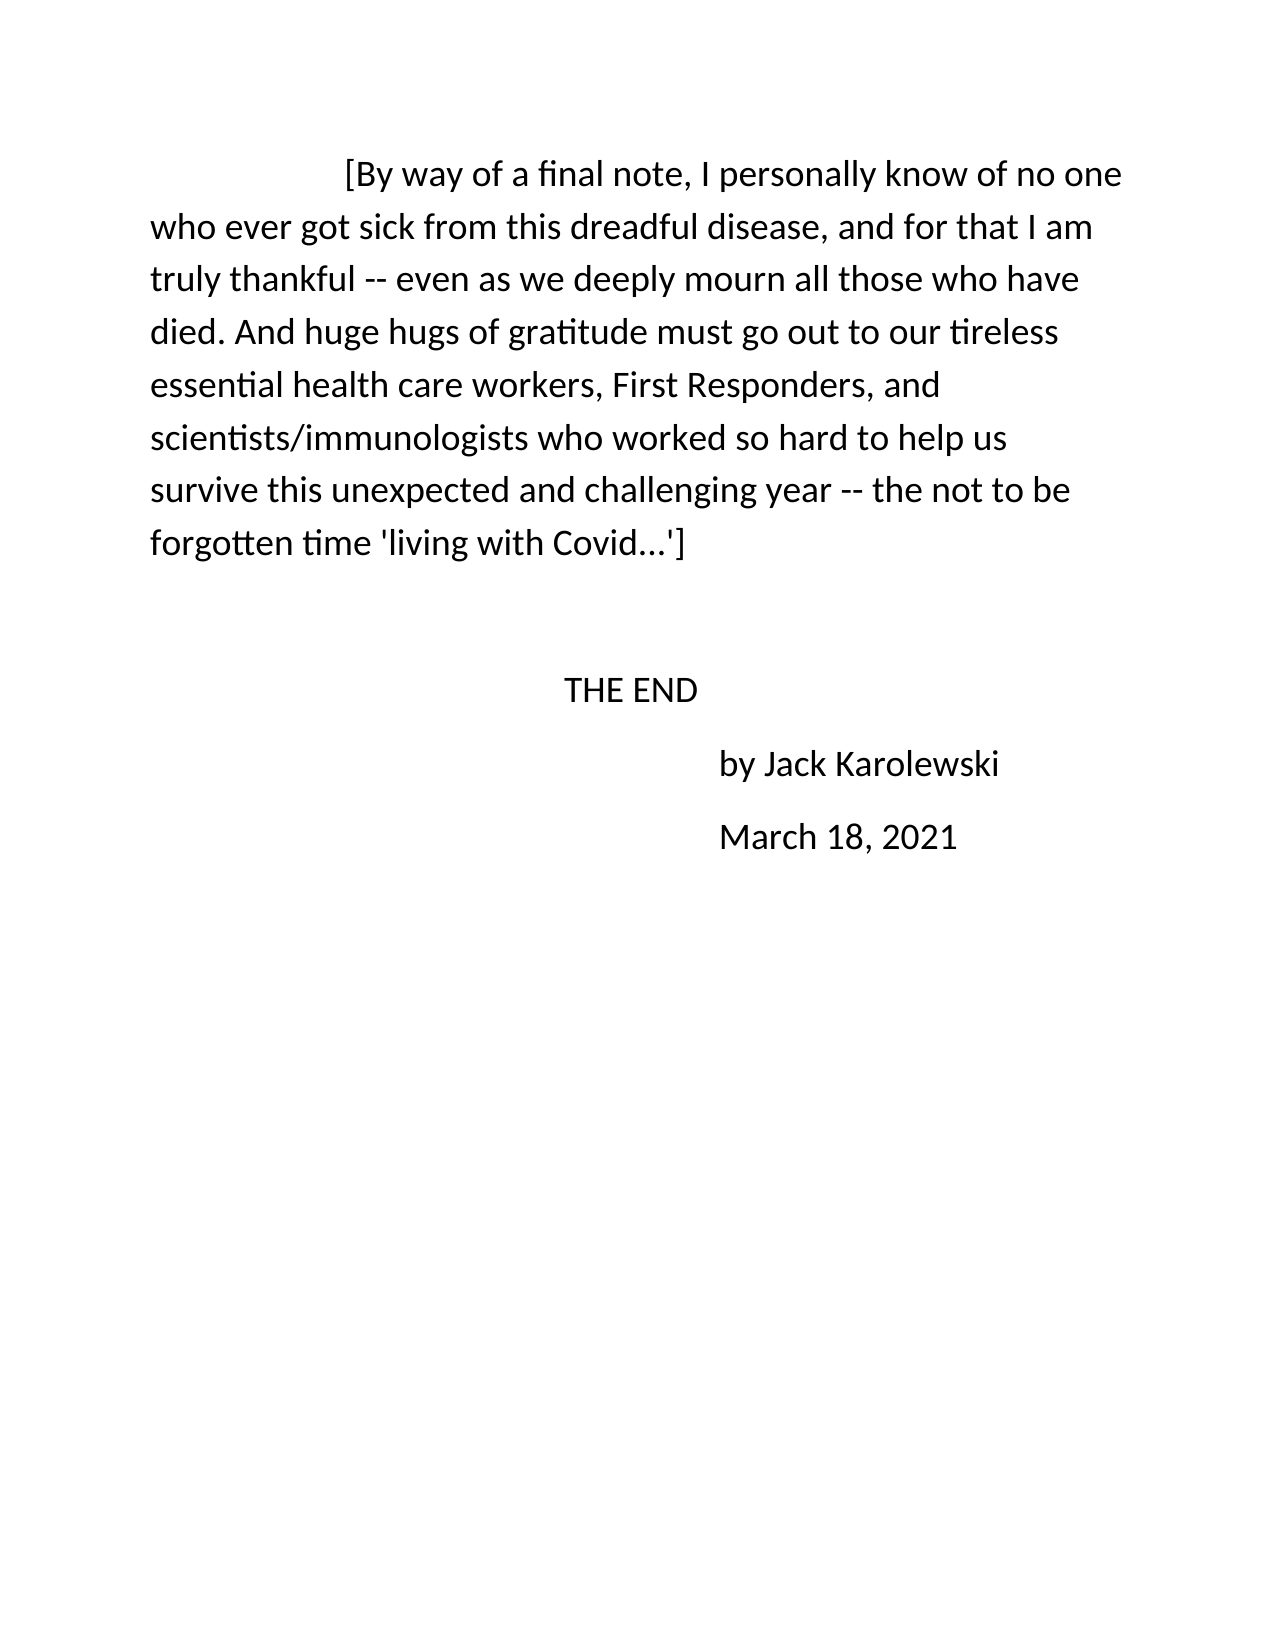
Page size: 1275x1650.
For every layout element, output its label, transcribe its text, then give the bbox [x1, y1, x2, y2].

text [By way of a final note, I personally know of no one who ever got sick from this dreadful disease, and for that I am truly thankful -- even as we deeply mourn all those who have died. And huge hugs of gratitude must go out to our tireless essential health care workers, First Responders, and scientists/immunologists who worked so hard to help us survive this unexpected and challenging year -- the not to be forgotten time 'living with Covid...'] [150, 150, 1125, 565]
text THE END [150, 666, 1125, 712]
text March 18, 2021 [150, 813, 1125, 859]
text by Jack Karolewski [150, 739, 1125, 785]
